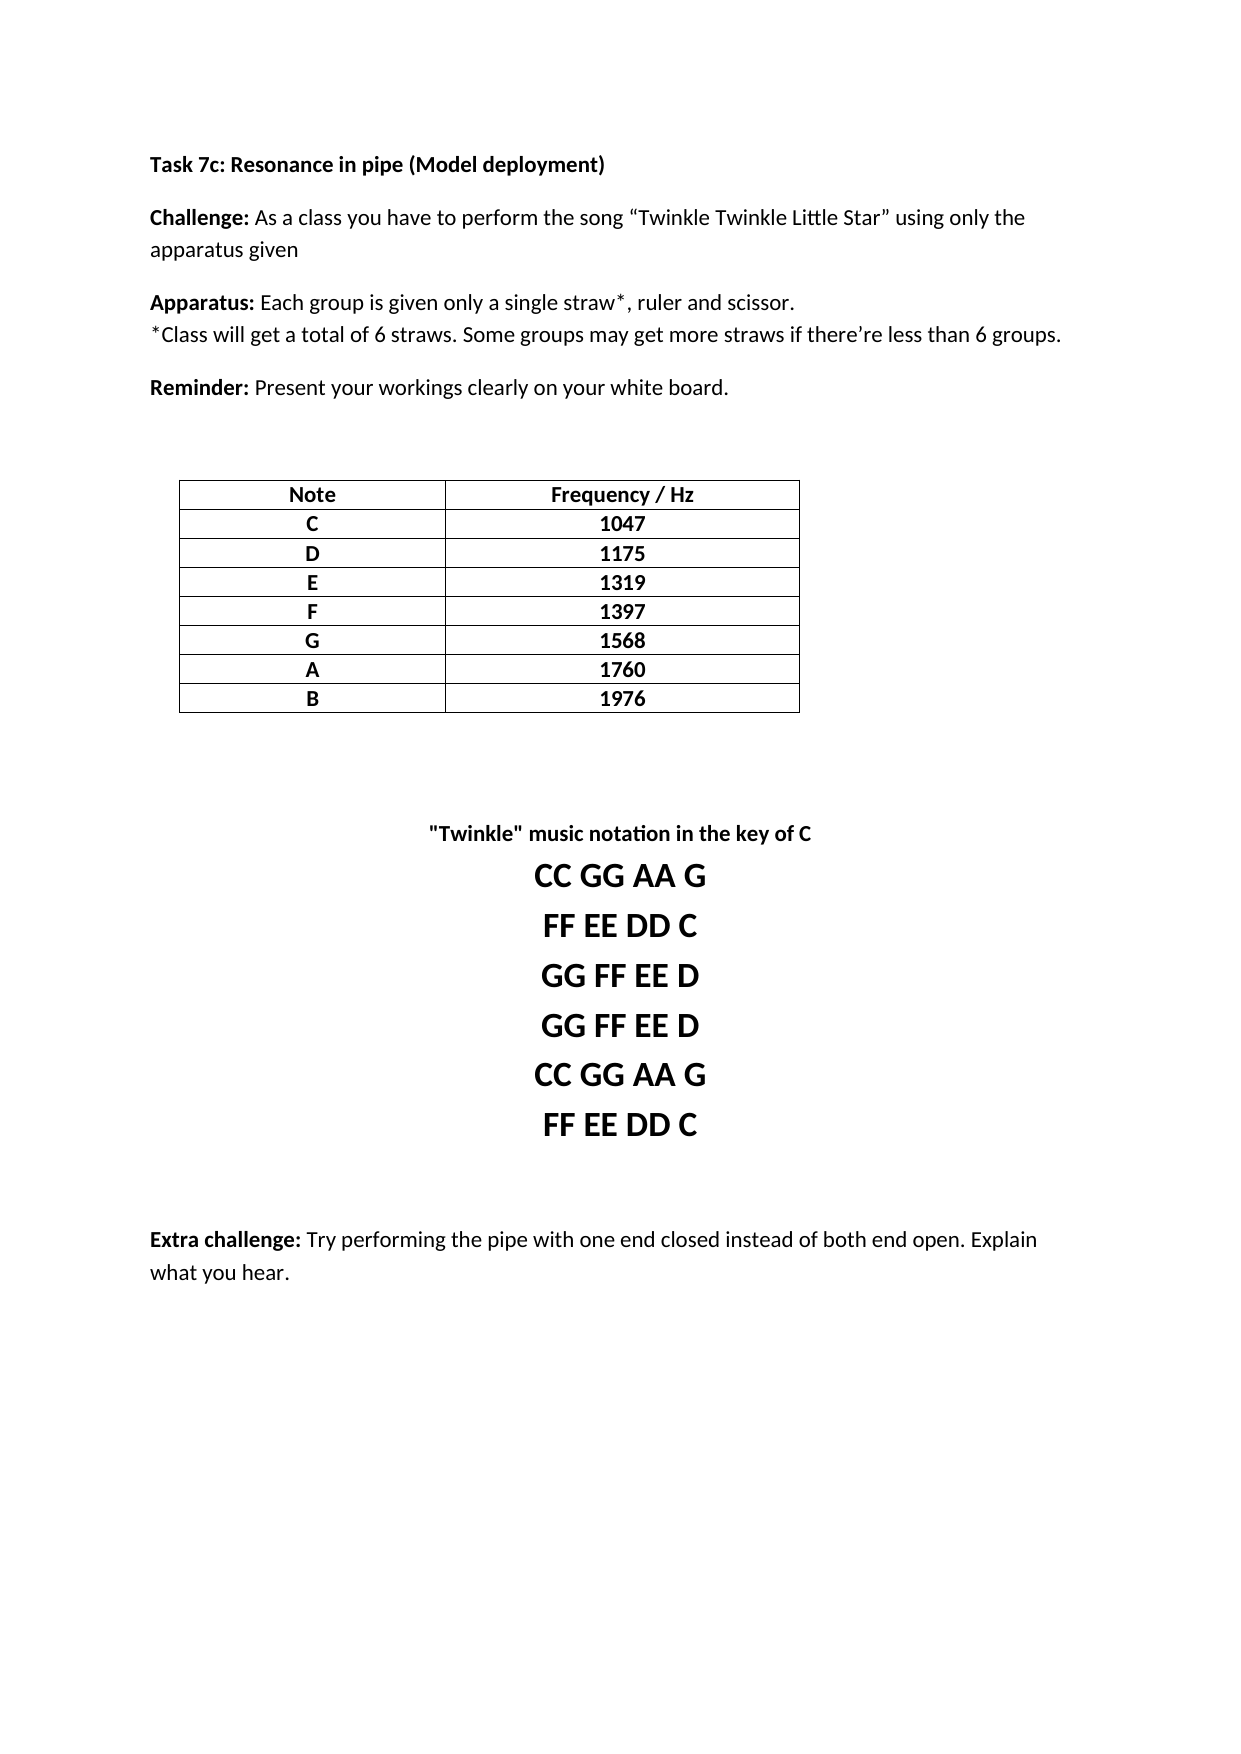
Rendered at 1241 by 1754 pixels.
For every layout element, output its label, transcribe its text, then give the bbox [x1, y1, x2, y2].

table_header Frequency / Hz [446, 481, 799, 508]
table_cell 1047 [446, 510, 799, 538]
table_cell A [180, 655, 445, 683]
table_cell G [180, 626, 445, 654]
text Challenge: As a class you have to perform the song “Twinkle Twinkle Little Star” using only the apparatus given [150, 203, 1090, 263]
table_cell B [180, 684, 445, 712]
table_header Note [180, 481, 445, 508]
table_cell C [180, 510, 445, 538]
text Reminder: Present your workings clearly on your white board. [150, 373, 1090, 401]
text Extra challenge: Try performing the pipe with one end closed instead of both end open. Explain what you hear. [150, 1226, 1090, 1286]
text Apparatus: Each group is given only a single straw*, ruler and scissor. *Class will get a total of 6 straws. Some groups may get more straws if there’re less than 6 groups. [150, 288, 1090, 348]
table_cell 1568 [446, 626, 799, 654]
table_cell 1397 [446, 597, 799, 625]
text "Twinkle" music notation in the key of C CC GG AA G FF EE DD C GG FF EE D GG FF EE D CC GG AA G FF EE DD C [150, 819, 1090, 1145]
text Task 7c: Resonance in pipe (Model deployment) [150, 150, 1090, 178]
table_cell 1319 [446, 568, 799, 596]
table_cell F [180, 597, 445, 625]
table_cell 1175 [446, 539, 799, 567]
table_cell E [180, 568, 445, 596]
table_cell D [180, 539, 445, 567]
table_cell 1976 [446, 684, 799, 712]
table_cell 1760 [446, 655, 799, 683]
